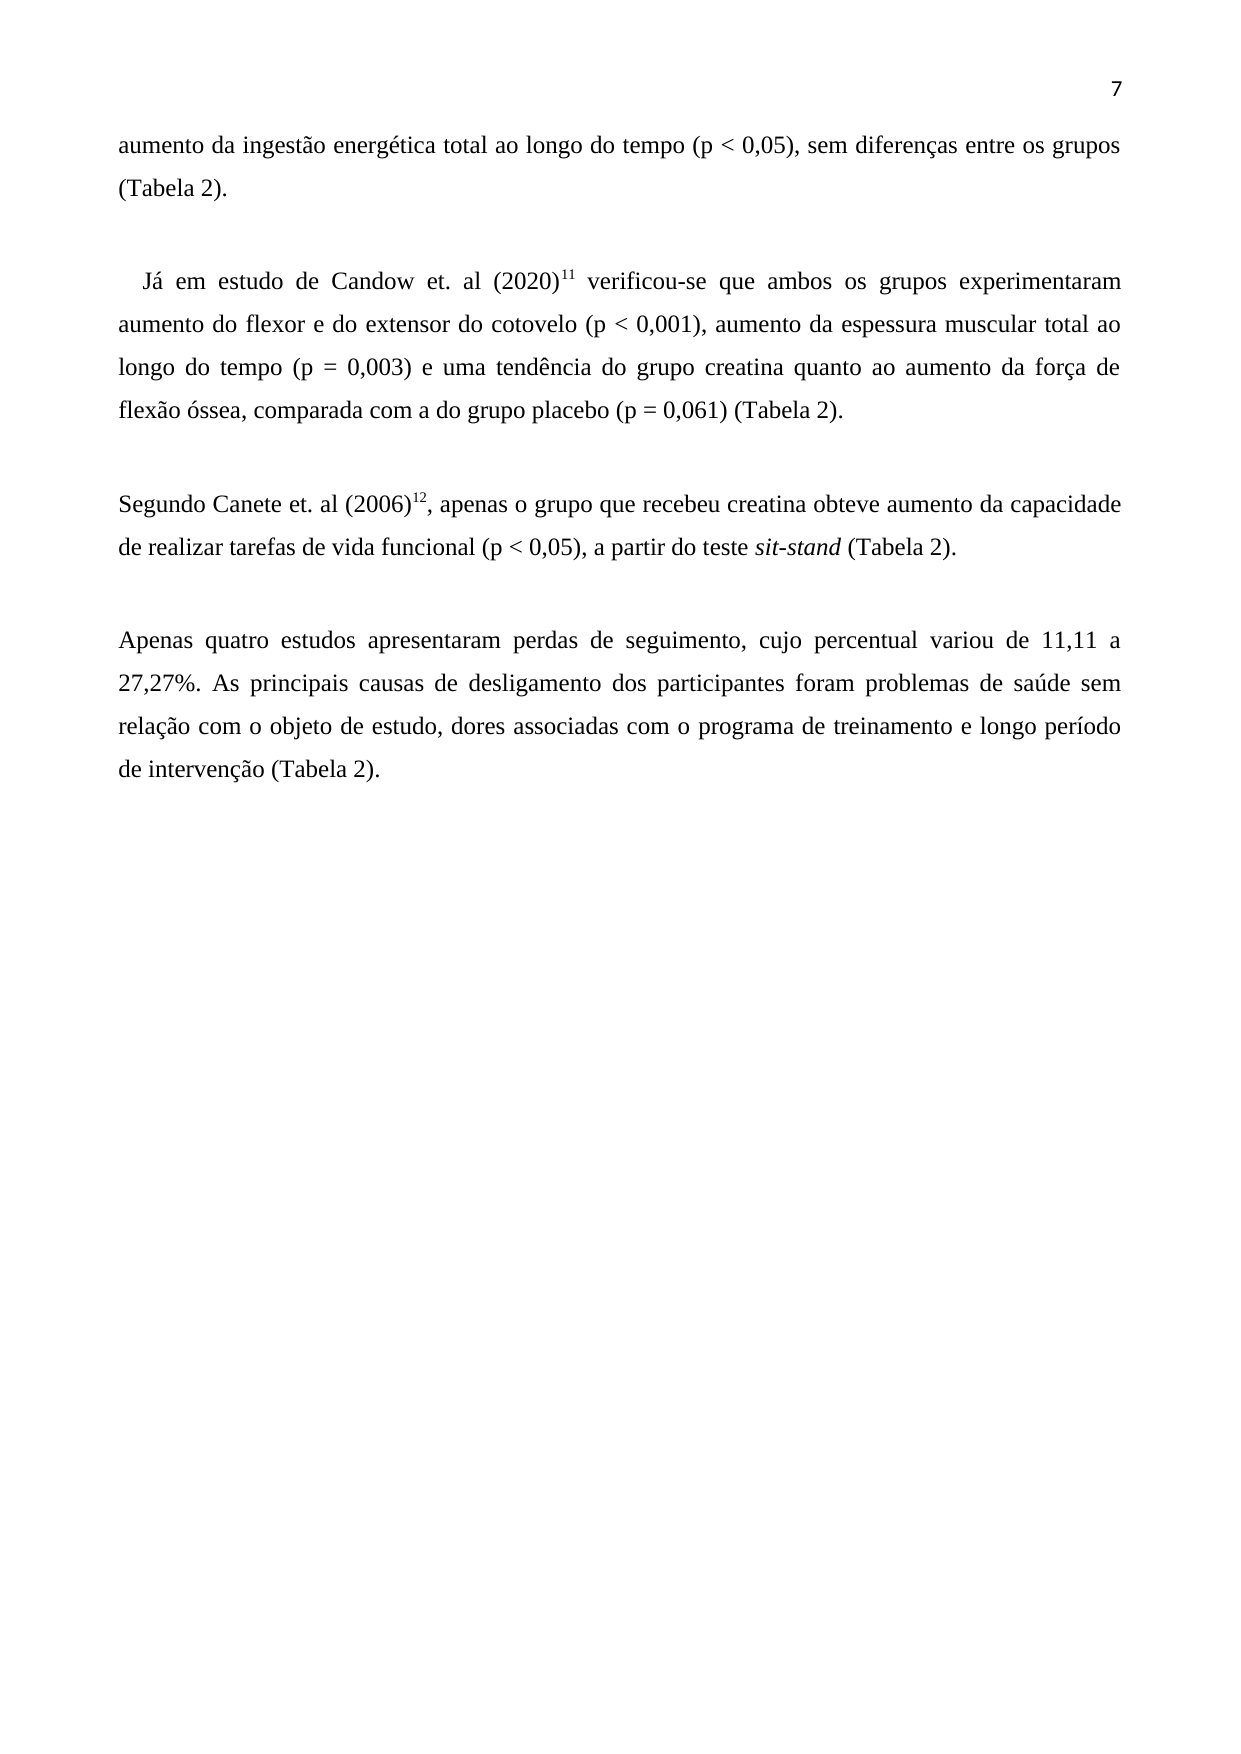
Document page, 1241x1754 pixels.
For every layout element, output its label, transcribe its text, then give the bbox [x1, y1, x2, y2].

text Já em estudo de Candow et. al (2020)11 verificou-se que ambos os grupos experimentaram aumento do flexor e do extensor do cotovelo (p < 0,001), aumento da espessura muscular total ao longo do tempo (p = 0,003) e uma tendência do grupo creatina quanto ao aumento da força de flexão óssea, comparada com a do grupo placebo (p = 0,061) (Tabela 2). [118, 266, 1122, 424]
text Segundo Canete et. al (2006)12, apenas o grupo que recebeu creatina obteve aumento da capacidade de realizar tarefas de vida funcional (p < 0,05), a partir do teste sit-stand (Tabela 2). [118, 489, 1122, 561]
text Apenas quatro estudos apresentaram perdas de seguimento, cujo percentual variou de 11,11 a 27,27%. As principais causas de desligamento dos participantes foram problemas de saúde sem relação com o objeto de estudo, dores associadas com o programa de treinamento e longo período de intervenção (Tabela 2). [118, 625, 1122, 783]
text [118, 130, 1122, 202]
